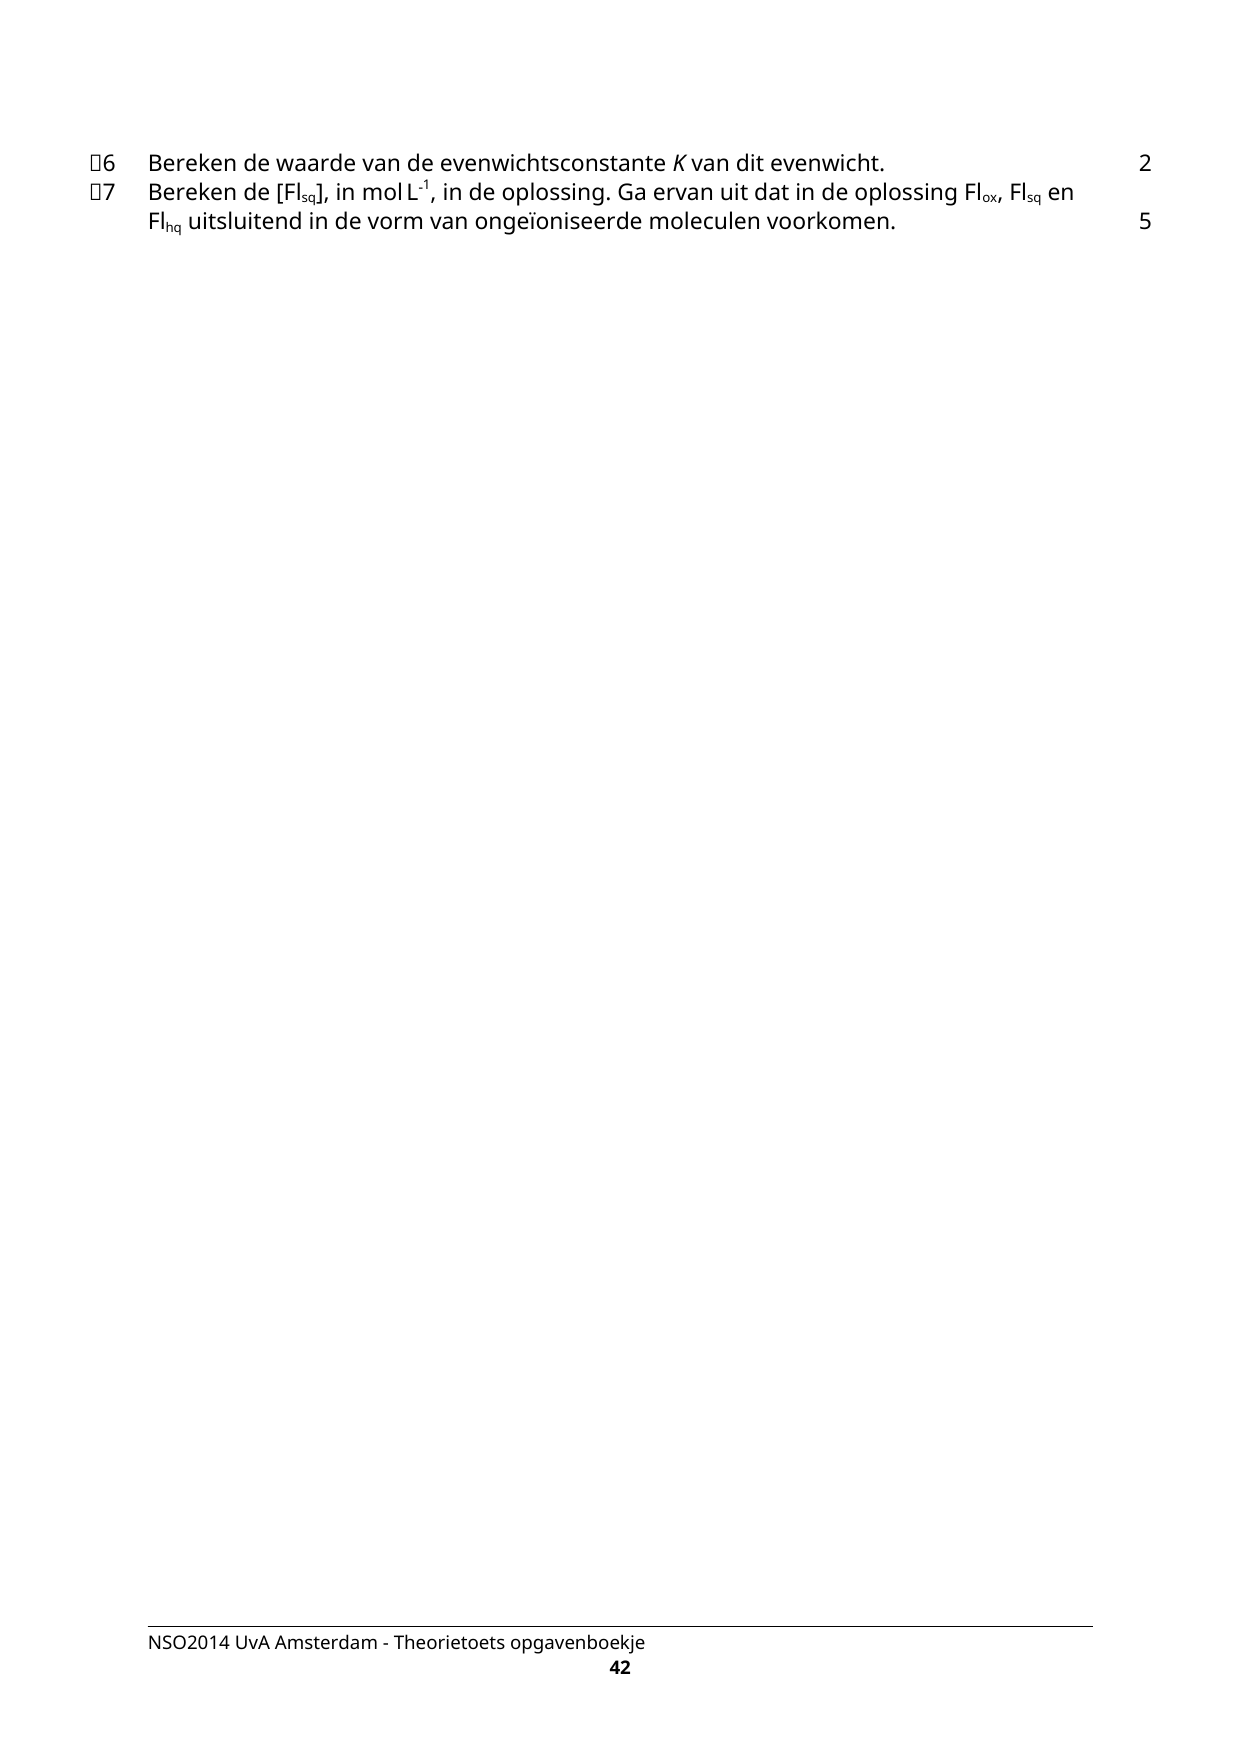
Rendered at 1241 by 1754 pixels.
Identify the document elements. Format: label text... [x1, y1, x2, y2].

list Bereken de [Flsq], in mol L1, in de oplossing. Ga ervan uit dat in de oplossing Flox, Flsq en Flhq uitsluitend in de vorm van ongeïoniseerde moleculen voorkomen. 5 [88, 177, 1093, 235]
list Bereken de waarde van de evenwichtsconstante K van dit evenwicht. 2 [88, 148, 1093, 177]
